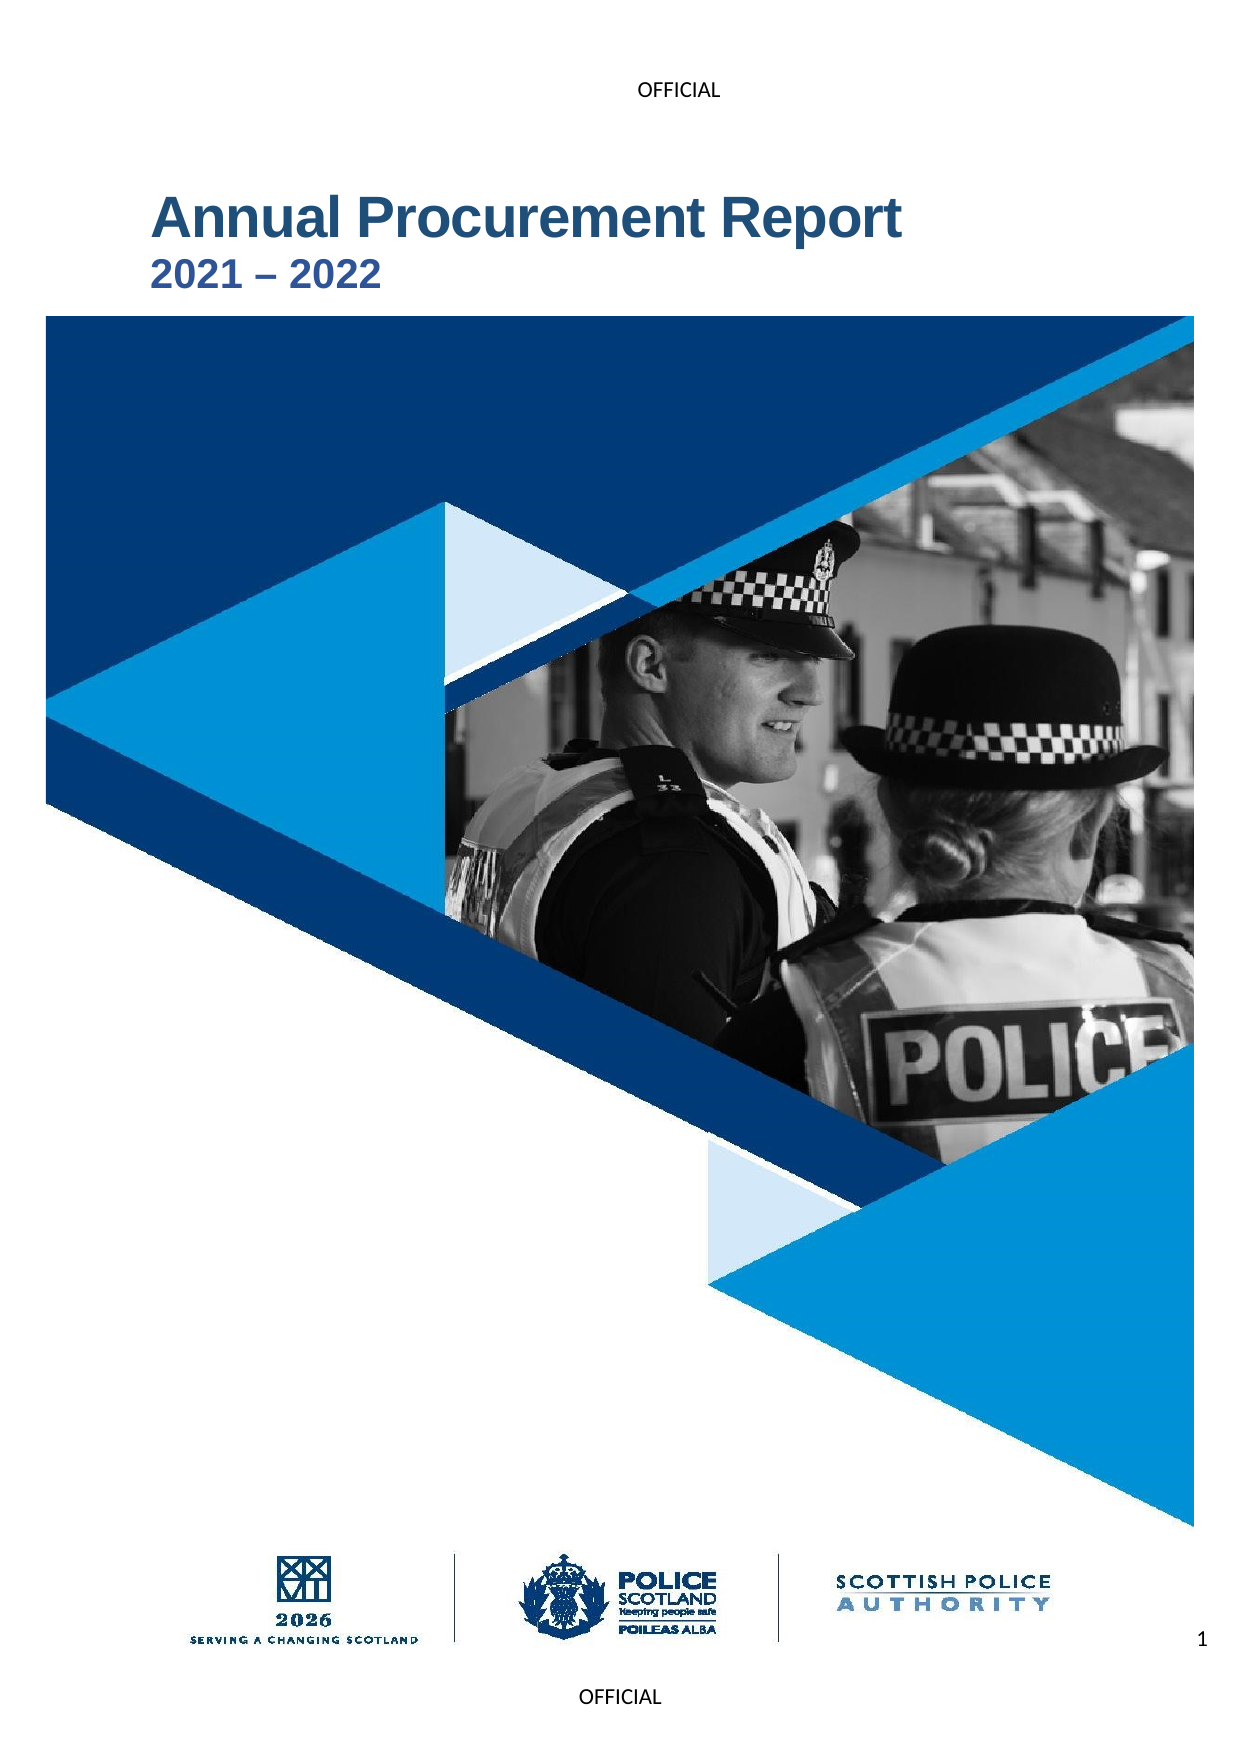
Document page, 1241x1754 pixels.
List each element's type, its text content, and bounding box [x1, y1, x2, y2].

picture [45, 316, 1194, 1667]
title Annual Procurement Report [150, 182, 1137, 249]
text 2021 – 2022 [150, 249, 1208, 297]
